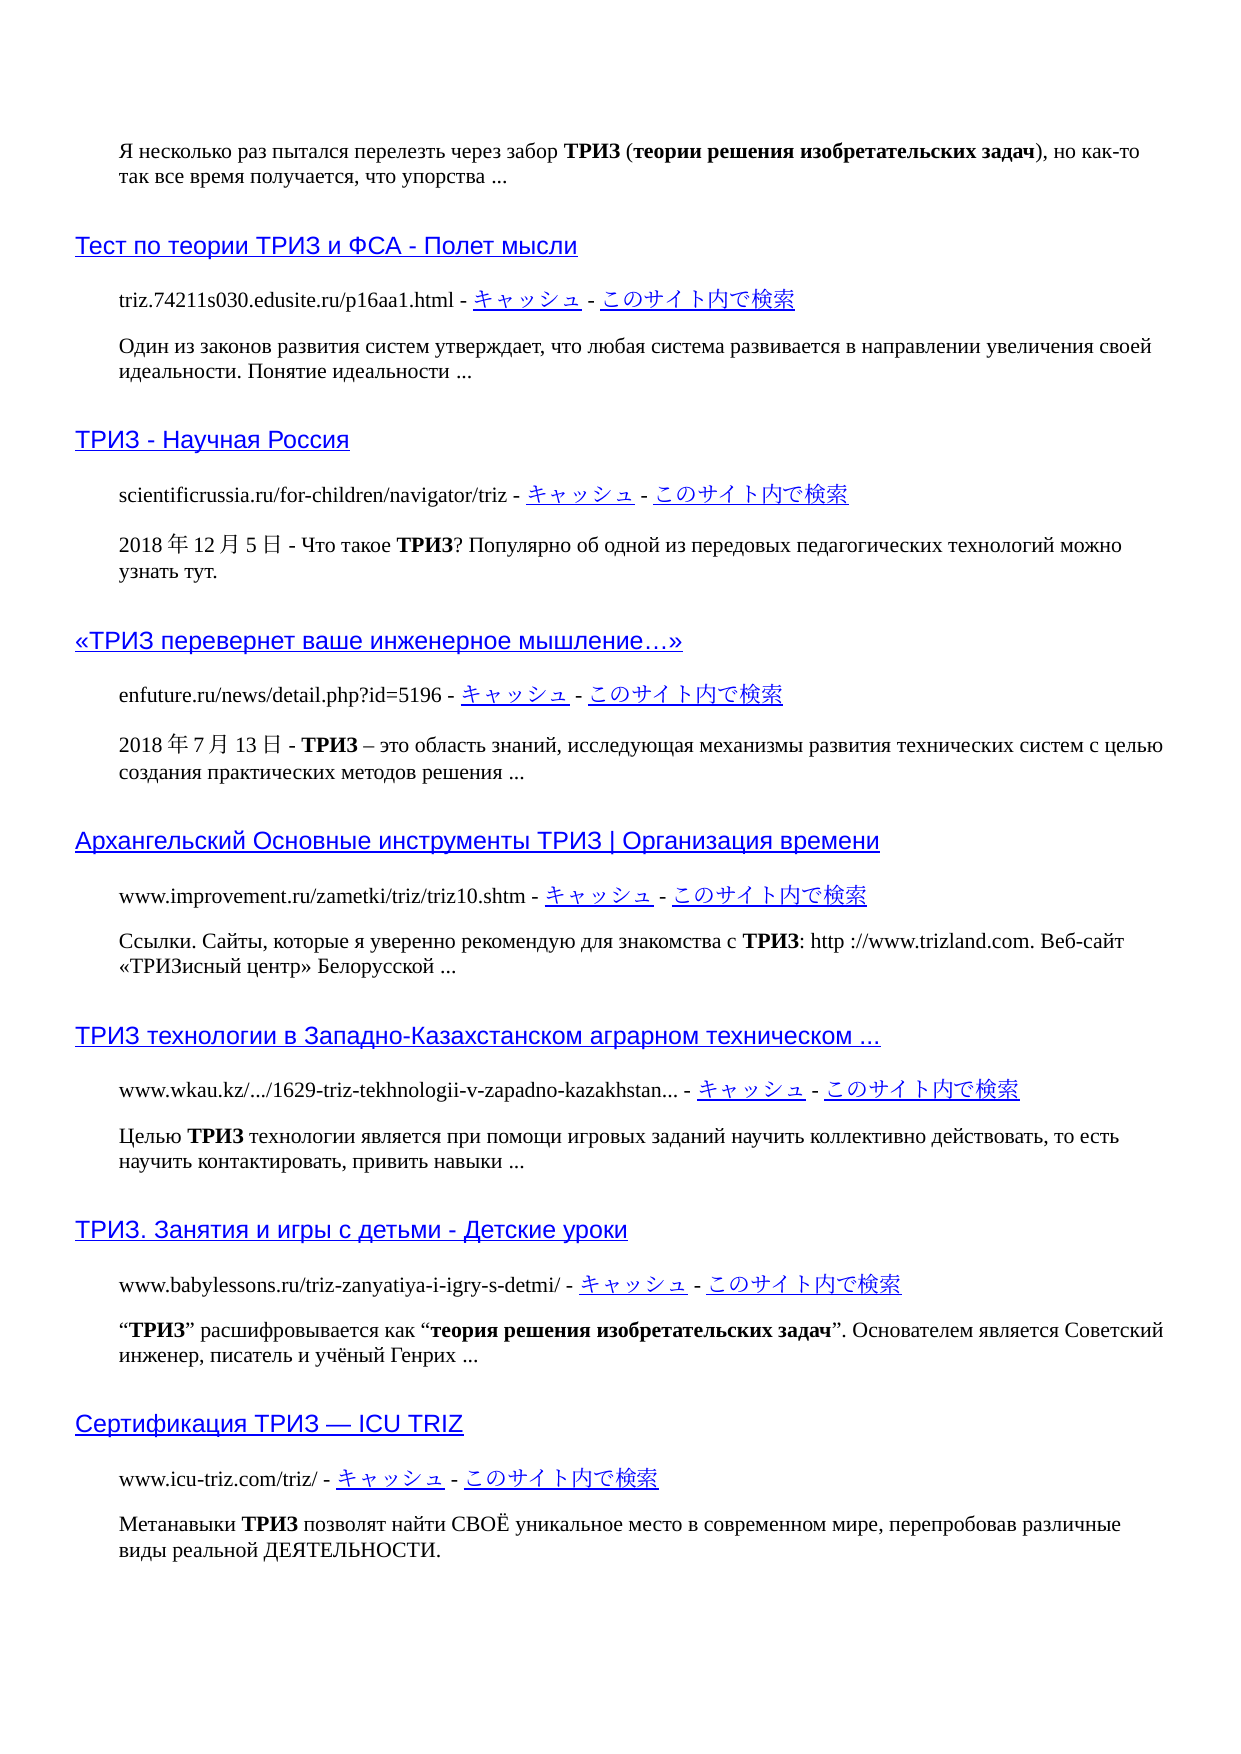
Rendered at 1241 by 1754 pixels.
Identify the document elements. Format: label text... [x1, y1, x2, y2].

text Один из законов развития систем утверждает, что любая система развивается в направлении увеличения своей идеальности. Понятие идеальности ... [119, 333, 1165, 383]
subtitle «ТРИЗ перевернет ваше инженерное мышление…» [75, 621, 1165, 659]
text Метанавыки ТРИЗ позволят найти СВОЁ уникальное место в современном мире, перепробовав различные виды реальной ДЕЯТЕЛЬНОСТИ. [119, 1511, 1165, 1562]
text Целью ТРИЗ технологии является при помощи игровых заданий научить коллективно действовать, то есть научить контактировать, привить навыки ... [119, 1123, 1165, 1173]
subtitle ТРИЗ - Научная Россия [75, 421, 1165, 458]
text 2018年7月13日 - ТРИЗ – это область знаний, исследующая механизмы развития технических систем с целью создания практических методов решения ... [119, 728, 1165, 784]
subtitle ТРИЗ. Занятия и игры с детьми - Детские уроки [75, 1211, 1165, 1248]
text enfuture.ru/news/detail.php?id=5196 - キャッシュ - このサイト内で検索 [119, 677, 1165, 709]
text www.babylessons.ru/triz-zanyatiya-i-igry-s-detmi/ - キャッシュ - このサイト内で検索 [119, 1267, 1165, 1298]
text www.wkau.kz/.../1629-triz-tekhnologii-v-zapadno-kazakhstan... - キャッシュ - このサイト内で検索 [119, 1072, 1165, 1104]
text 2018年12月5日 - Что такое ТРИЗ? Популярно об одной из передовых педагогических технологий можно узнать тут. [119, 527, 1165, 584]
text triz.74211s030.edusite.ru/p16aa1.html - キャッシュ - このサイト内で検索 [119, 282, 1165, 314]
text scientificrussia.ru/for-children/navigator/triz - キャッシュ - このサイト内で検索 [119, 477, 1165, 508]
subtitle ТРИЗ технологии в Западно-Казахстанском аграрном техническом ... [75, 1016, 1165, 1054]
subtitle Сертификация ТРИЗ — ICU TRIZ [75, 1405, 1165, 1442]
text www.icu-triz.com/triz/ - キャッシュ - このサイト内で検索 [119, 1461, 1165, 1493]
text Ссылки. Сайты, которые я уверенно рекомендую для знакомства с ТРИЗ: http ://www.trizland.com. Веб-сайт «ТРИЗисный центр» Белорусской ... [119, 928, 1165, 979]
subtitle Архангельский Основные инструменты ТРИЗ | Организация времени [75, 822, 1165, 859]
subtitle Тест по теории ТРИЗ и ФСА - Полет мысли [75, 226, 1165, 264]
text Я несколько раз пытался перелезть через забор ТРИЗ (теории решения изобретательских задач), но как-то так все время получается, что упорства ... [119, 138, 1165, 189]
text “ТРИЗ” расшифровывается как “теория решения изобретательских задач”. Основателем является Советский инженер, писатель и учёный Генрих ... [119, 1317, 1165, 1367]
text www.improvement.ru/zametki/triz/triz10.shtm - キャッシュ - このサイト内で検索 [119, 878, 1165, 909]
